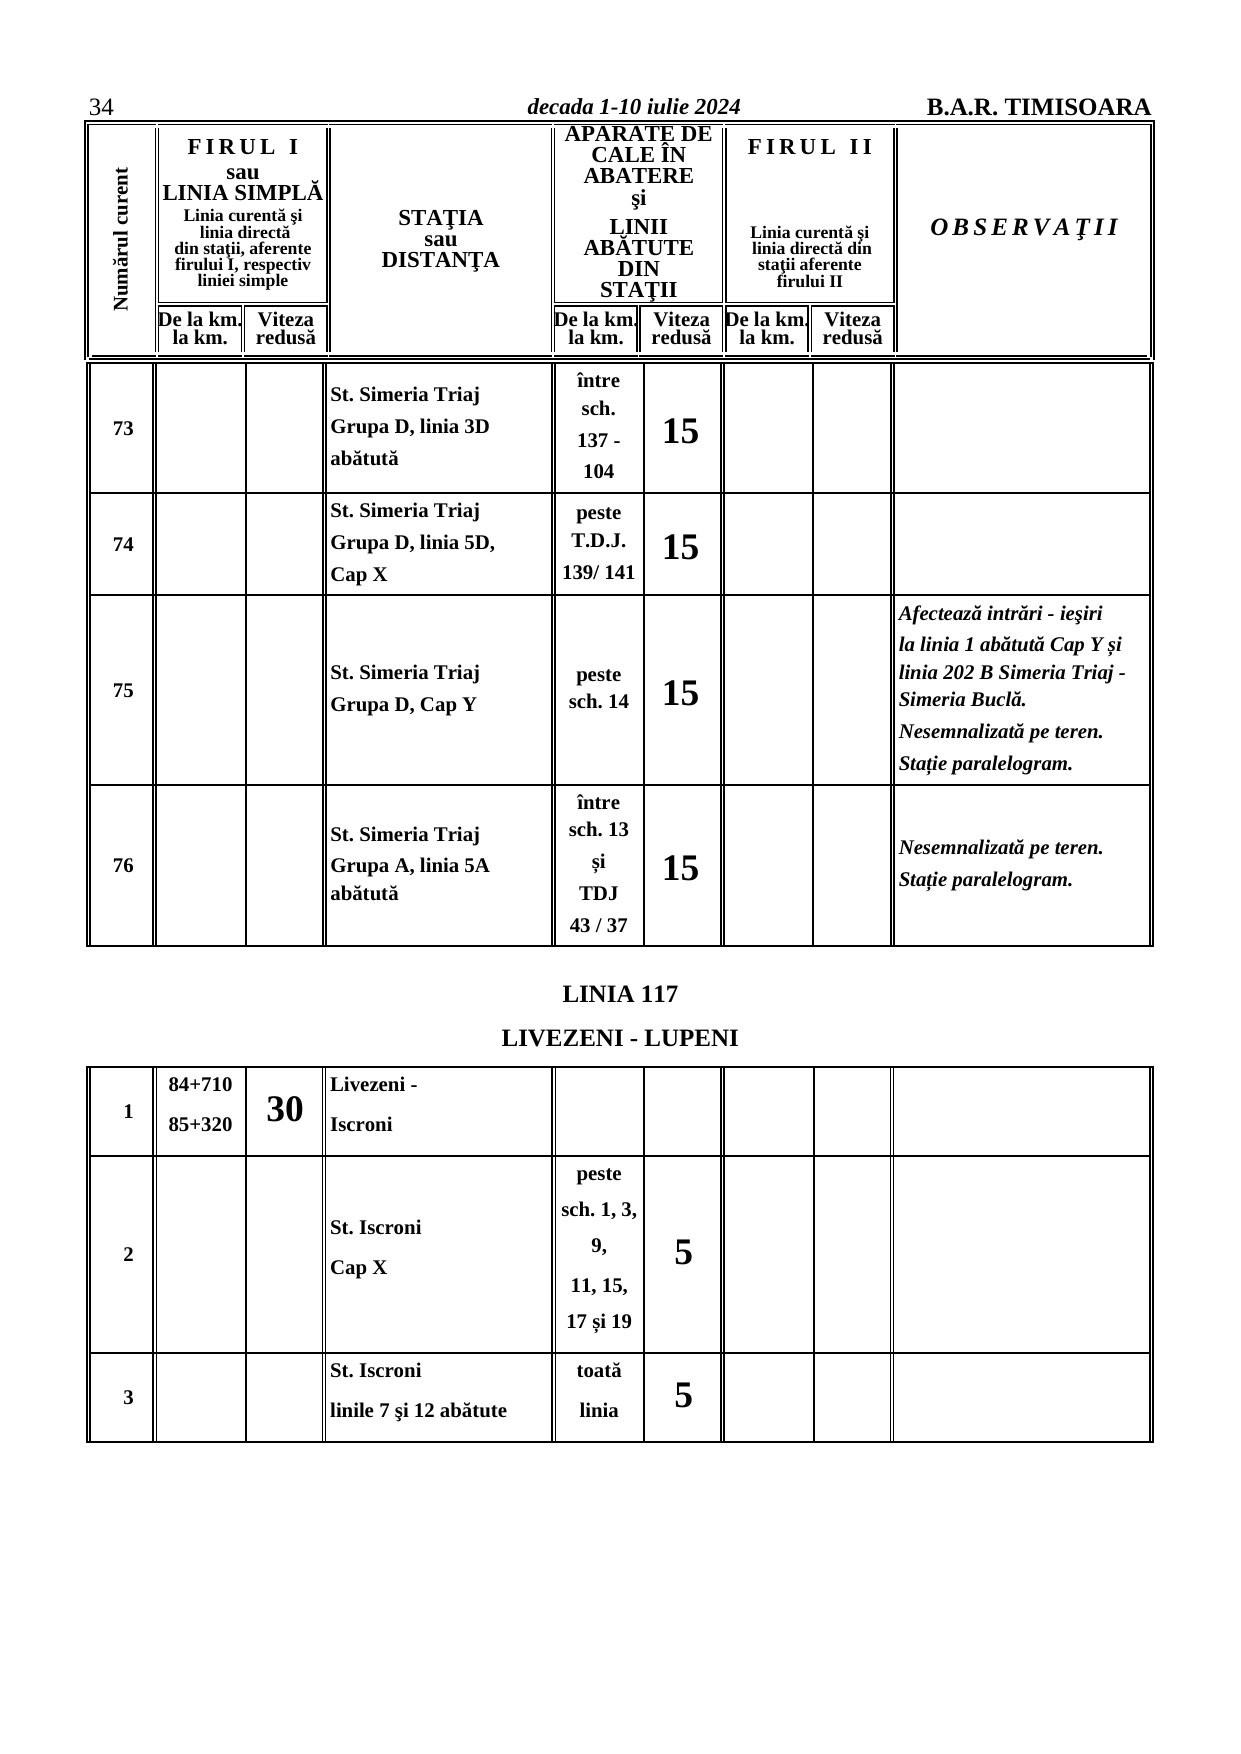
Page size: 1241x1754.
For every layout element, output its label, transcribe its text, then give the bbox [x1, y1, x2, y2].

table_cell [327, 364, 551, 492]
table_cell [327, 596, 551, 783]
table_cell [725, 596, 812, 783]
subtitle LINIA 117 [89, 979, 1152, 1008]
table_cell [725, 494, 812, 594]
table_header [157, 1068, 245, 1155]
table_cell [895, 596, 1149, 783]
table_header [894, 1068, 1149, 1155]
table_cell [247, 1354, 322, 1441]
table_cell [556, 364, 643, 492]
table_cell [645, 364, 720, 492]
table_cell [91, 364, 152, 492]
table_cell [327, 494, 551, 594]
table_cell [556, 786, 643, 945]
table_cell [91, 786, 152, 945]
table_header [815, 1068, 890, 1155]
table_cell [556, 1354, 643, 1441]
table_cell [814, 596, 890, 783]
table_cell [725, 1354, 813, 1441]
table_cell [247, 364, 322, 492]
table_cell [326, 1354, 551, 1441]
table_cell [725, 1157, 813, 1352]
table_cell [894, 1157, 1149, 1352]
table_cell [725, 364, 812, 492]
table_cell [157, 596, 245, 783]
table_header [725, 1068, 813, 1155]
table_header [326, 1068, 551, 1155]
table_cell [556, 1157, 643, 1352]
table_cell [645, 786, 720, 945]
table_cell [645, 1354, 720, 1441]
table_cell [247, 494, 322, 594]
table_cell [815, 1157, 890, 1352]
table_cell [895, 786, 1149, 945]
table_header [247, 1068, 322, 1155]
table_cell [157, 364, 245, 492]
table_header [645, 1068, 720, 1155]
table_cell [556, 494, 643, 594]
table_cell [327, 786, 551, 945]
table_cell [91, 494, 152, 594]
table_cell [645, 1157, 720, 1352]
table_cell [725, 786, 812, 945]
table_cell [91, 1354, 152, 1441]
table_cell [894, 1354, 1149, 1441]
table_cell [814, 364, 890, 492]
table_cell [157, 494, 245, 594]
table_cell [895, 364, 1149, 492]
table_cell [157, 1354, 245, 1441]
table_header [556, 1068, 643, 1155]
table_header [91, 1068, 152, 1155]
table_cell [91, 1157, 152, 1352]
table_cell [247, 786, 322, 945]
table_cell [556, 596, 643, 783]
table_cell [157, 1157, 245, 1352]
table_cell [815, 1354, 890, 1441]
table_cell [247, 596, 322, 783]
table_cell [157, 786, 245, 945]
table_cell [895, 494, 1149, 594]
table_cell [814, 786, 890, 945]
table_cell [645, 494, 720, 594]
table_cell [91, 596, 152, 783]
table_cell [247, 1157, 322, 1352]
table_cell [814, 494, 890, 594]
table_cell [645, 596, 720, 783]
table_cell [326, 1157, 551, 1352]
subtitle LIVEZENI - LUPENI [89, 1023, 1152, 1051]
